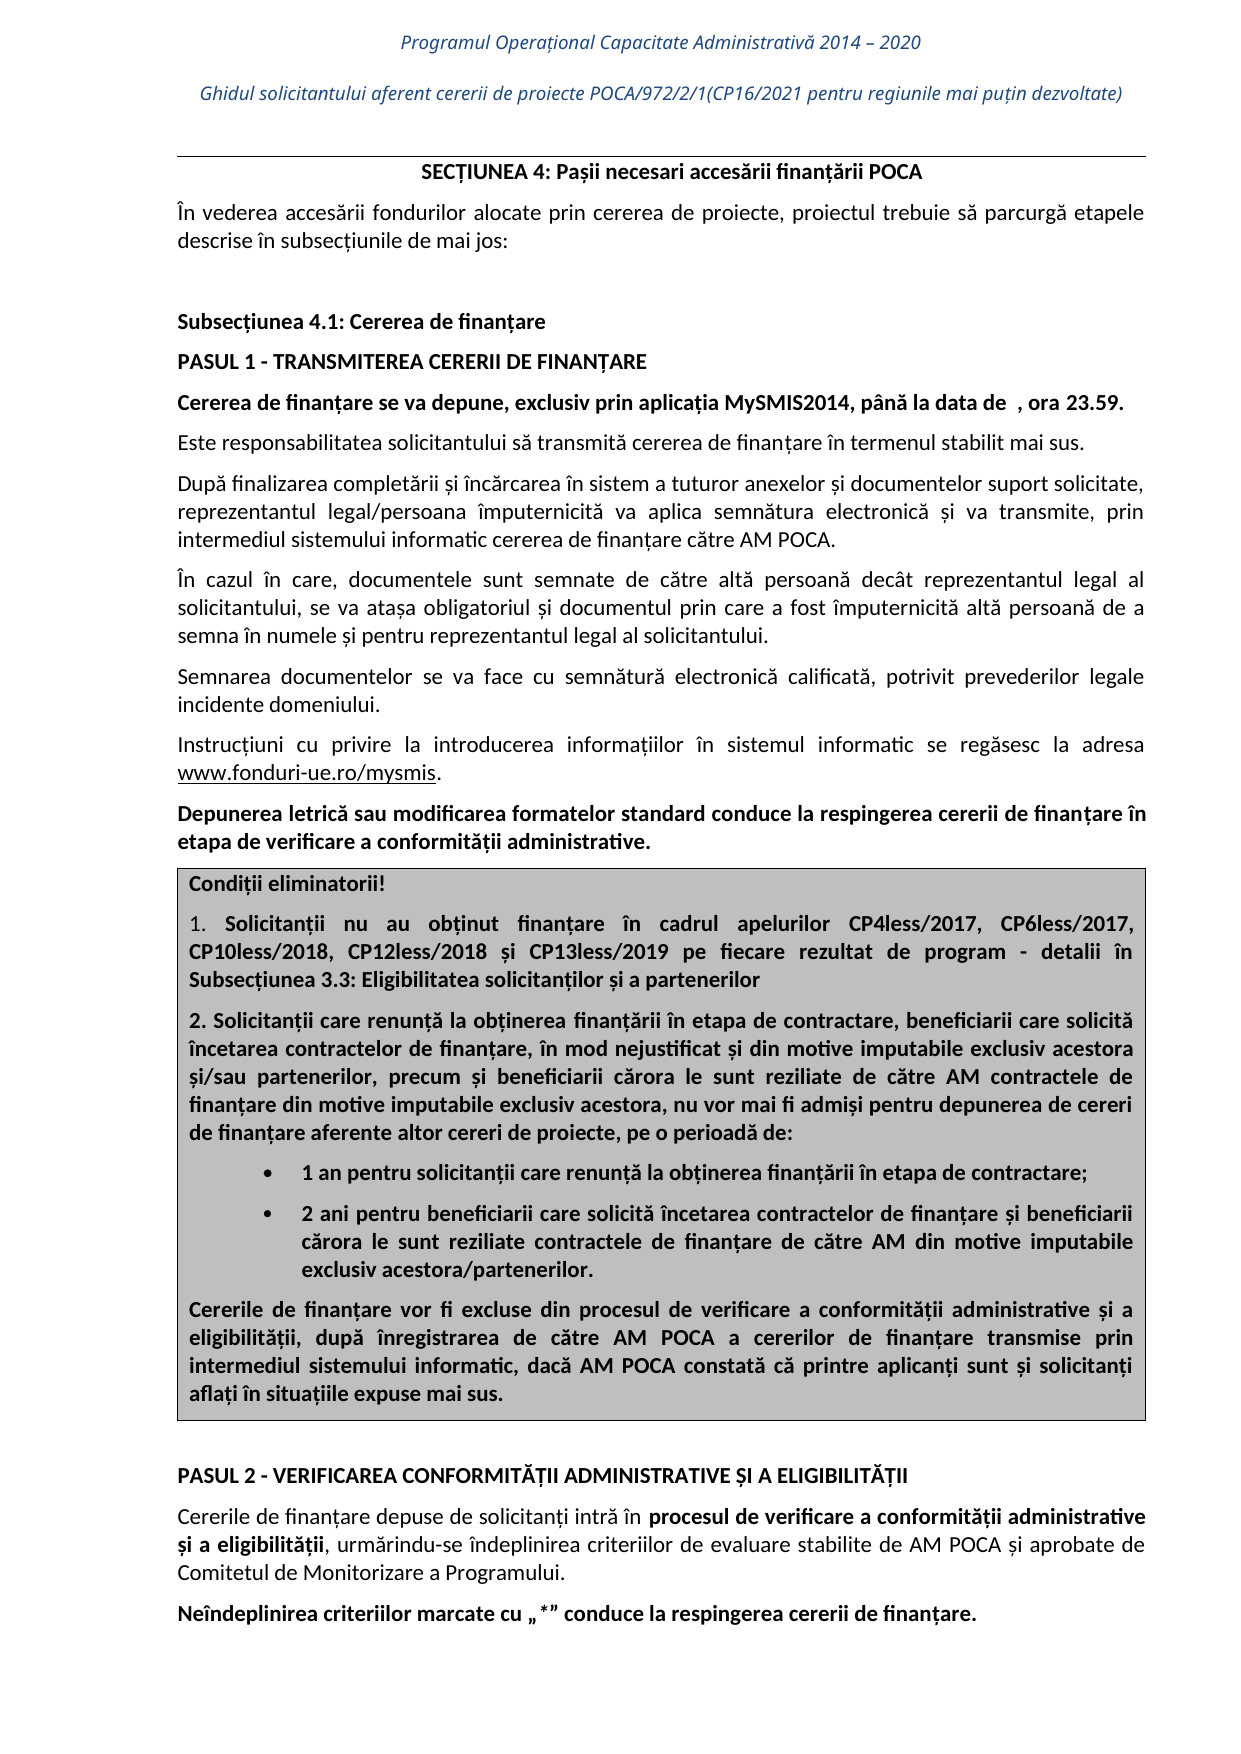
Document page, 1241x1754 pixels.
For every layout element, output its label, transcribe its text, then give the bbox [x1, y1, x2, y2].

text Depunerea letrică sau modificarea formatelor standard conduce la respingerea cererii de finanţare în etapa de verificare a conformităţii administrative. [177, 799, 1146, 855]
table_header Condiții eliminatorii! 1. Solicitanții nu au obținut finanțare în cadrul apelurilor CP4less/2017, CP6less/2017, CP10less/2018, CP12less/2018 și CP13less/2019 pe fiecare rezultat de program - detalii în Subsecțiunea 3.3: Eligibilitatea solicitanților și a partenerilor 2. Solicitanții care renunță la obținerea finanțării în etapa de contractare, beneficiarii care solicită încetarea contractelor de finanțare, în mod nejustificat și din motive imputabile exclusiv acestora și/sau partenerilor, precum și beneficiarii cărora le sunt reziliate de către AM contractele de finanțare din motive imputabile exclusiv acestora, nu vor mai fi admiși pentru depunerea de cereri de finanțare aferente altor cereri de proiecte, pe o perioadă de: 1 an pentru solicitanții care renunță la obținerea finanțării în etapa de contractare; 2 ani pentru beneficiarii care solicită încetarea contractelor de finanțare și beneficiarii cărora le sunt reziliate contractele de finanțare de către AM din motive imputabile exclusiv acestora/partenerilor. Cererile de finanțare vor fi excluse din procesul de verificare a conformității administrative și a eligibilității, după înregistrarea de către AM POCA a cererilor de finanțare transmise prin intermediul sistemului informatic, dacă AM POCA constată că printre aplicanți sunt și solicitanți aflați în situațiile expuse mai sus. [178, 869, 1145, 1420]
text Neîndeplinirea criteriilor marcate cu „*” conduce la respingerea cererii de finanţare. [177, 1599, 1146, 1627]
text Cererile de finanțare depuse de solicitanți intră în procesul de verificare a conformităţii administrative şi a eligibilităţii, urmărindu-se îndeplinirea criteriilor de evaluare stabilite de AM POCA și aprobate de Comitetul de Monitorizare a Programului. [177, 1502, 1146, 1586]
subtitle Subsecțiunea 4.1: Cererea de finanțare [177, 307, 1146, 335]
text Este responsabilitatea solicitantului să transmită cererea de finanţare în termenul stabilit mai sus. [177, 428, 1146, 456]
text Semnarea documentelor se va face cu semnătură electronică calificată, potrivit prevederilor legale incidente domeniului. [177, 662, 1146, 718]
text În vederea accesării fondurilor alocate prin cererea de proiecte, proiectul trebuie să parcurgă etapele descrise în subsecțiunile de mai jos: [177, 198, 1146, 254]
text Cererea de finanțare se va depune, exclusiv prin aplicația MySMIS2014, până la data de , ora 23.59. [177, 388, 1146, 416]
text PASUL 2 - VERIFICAREA CONFORMITĂȚII ADMINISTRATIVE ȘI A ELIGIBILITĂȚII [177, 1462, 1146, 1489]
text După finalizarea completării și încărcarea în sistem a tuturor anexelor și documentelor suport solicitate, reprezentantul legal/persoana împuternicită va aplica semnătura electronică și va transmite, prin intermediul sistemului informatic cererea de finanțare către AM POCA. [177, 469, 1146, 553]
text În cazul în care, documentele sunt semnate de către altă persoană decât reprezentantul legal al solicitantului, se va atașa obligatoriul și documentul prin care a fost împuternicită altă persoană de a semna în numele și pentru reprezentantul legal al solicitantului. [177, 565, 1146, 649]
text PASUL 1 - TRANSMITEREA CERERII DE FINANȚARE [177, 347, 1146, 375]
subtitle SECȚIUNEA 4: Pașii necesari accesării finanțării POCA [198, 157, 1146, 185]
list Instrucțiuni cu privire la introducerea informațiilor în sistemul informatic se regăsesc la adresa www.fonduri-ue.ro/mysmis. [177, 731, 1146, 787]
